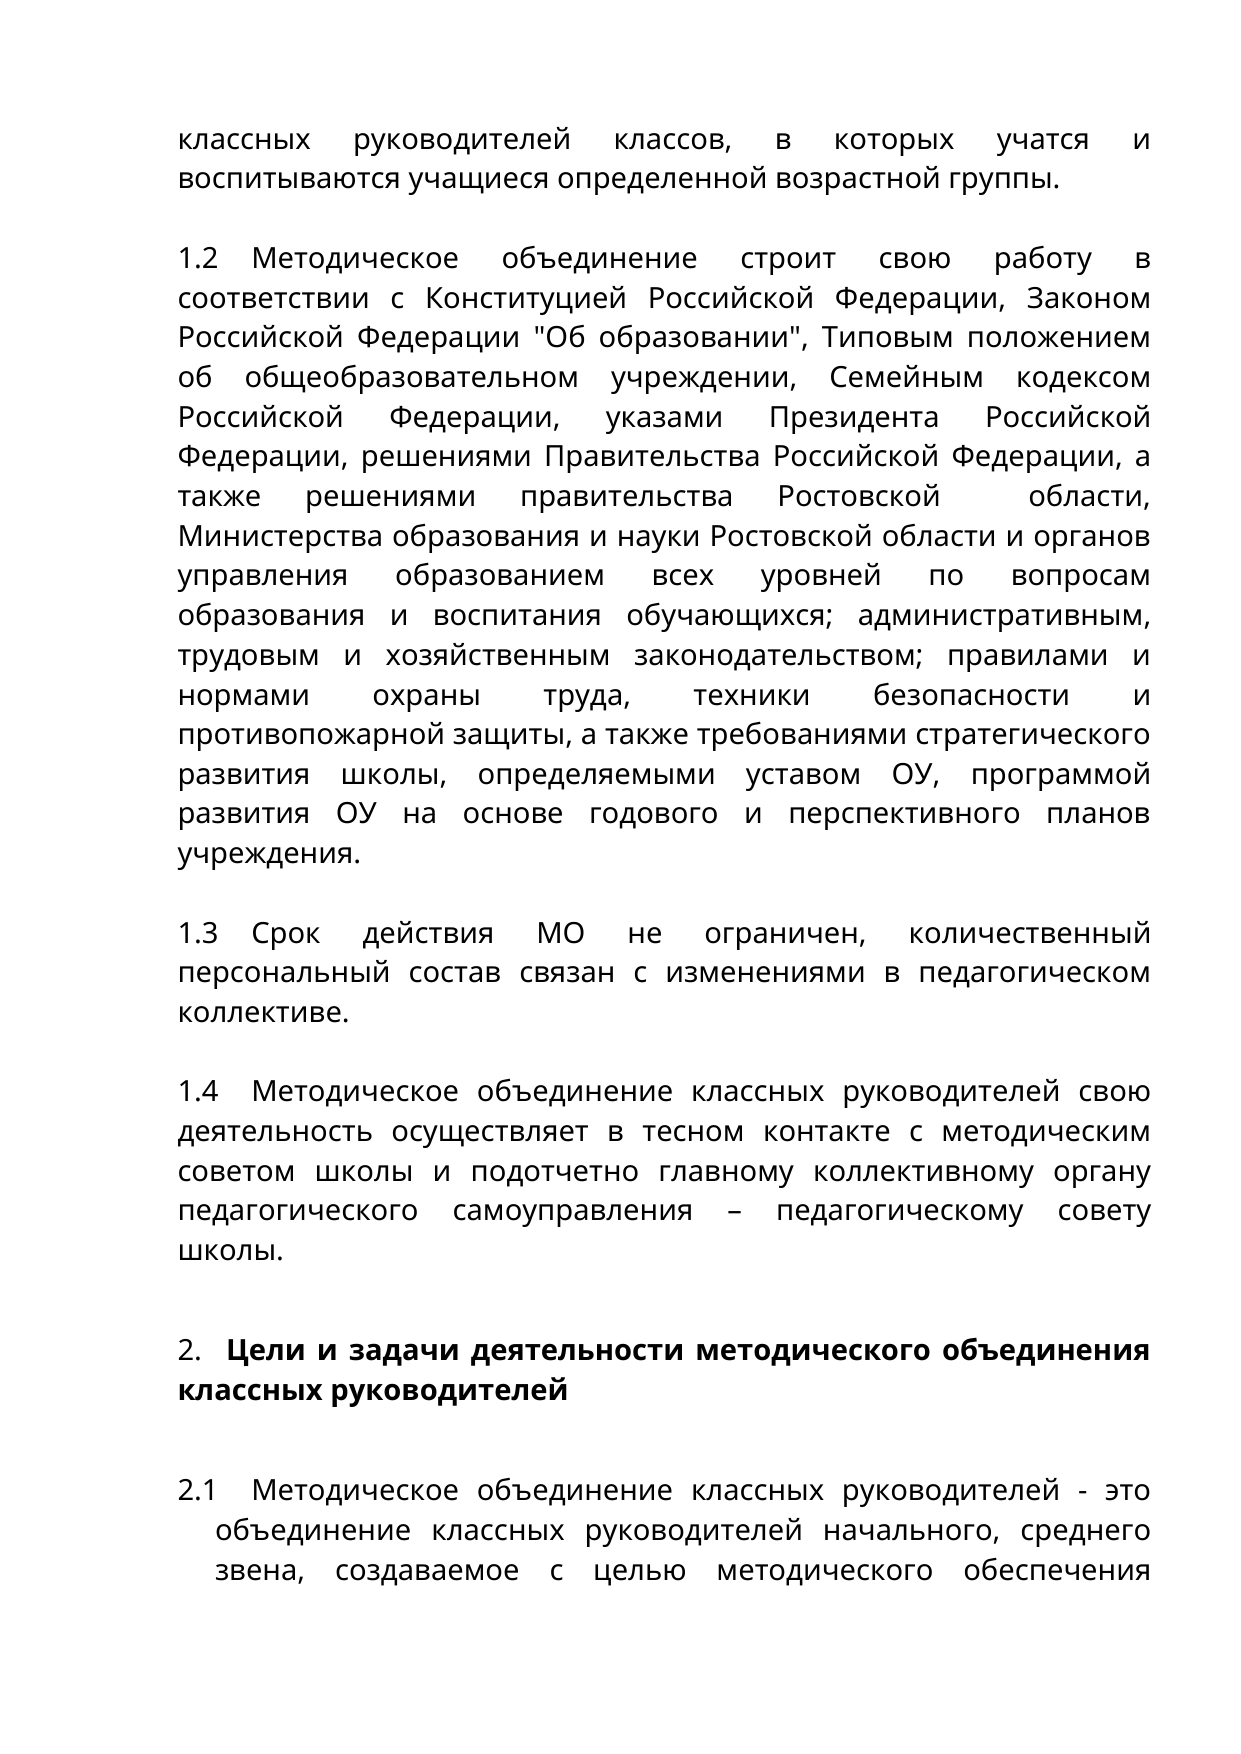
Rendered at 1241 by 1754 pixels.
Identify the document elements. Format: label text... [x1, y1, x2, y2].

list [177, 1469, 1152, 1588]
list Методическое объединение классных руководителей свою деятельность осуществляет в тесном контакте с методическим советом школы и подотчетно главному коллективному органу педагогического самоуправления – педагогическому совету школы. [177, 1071, 1152, 1269]
list Методическое объединение строит свою работу в соответствии с Конституцией Российской Федерации, Законом Российской Федерации "Об образовании", Типовым положением об общеобразовательном учреждении, Семейным кодексом Российской Федерации, указами Президента Российской Федерации, решениями Правительства Российской Федерации, а также решениями правительства Ростовской области, Министерства образования и науки Ростовской области и органов управления образованием всех уровней по вопросам образования и воспитания обучающихся; административным, трудовым и хозяйственным законодательством; правилами и нормами охраны труда, техники безопасности и противопожарной защиты, а также требованиями стратегического развития школы, определяемыми уставом ОУ, программой развития ОУ на основе годового и перспективного планов учреждения. [177, 237, 1152, 872]
list Срок действия МО не ограничен, количественный персональный состав связан с изменениями в педагогическом коллективе. [177, 912, 1152, 1031]
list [177, 118, 1152, 197]
list Цели и задачи деятельности методического объединения классных руководителей [177, 1329, 1152, 1409]
